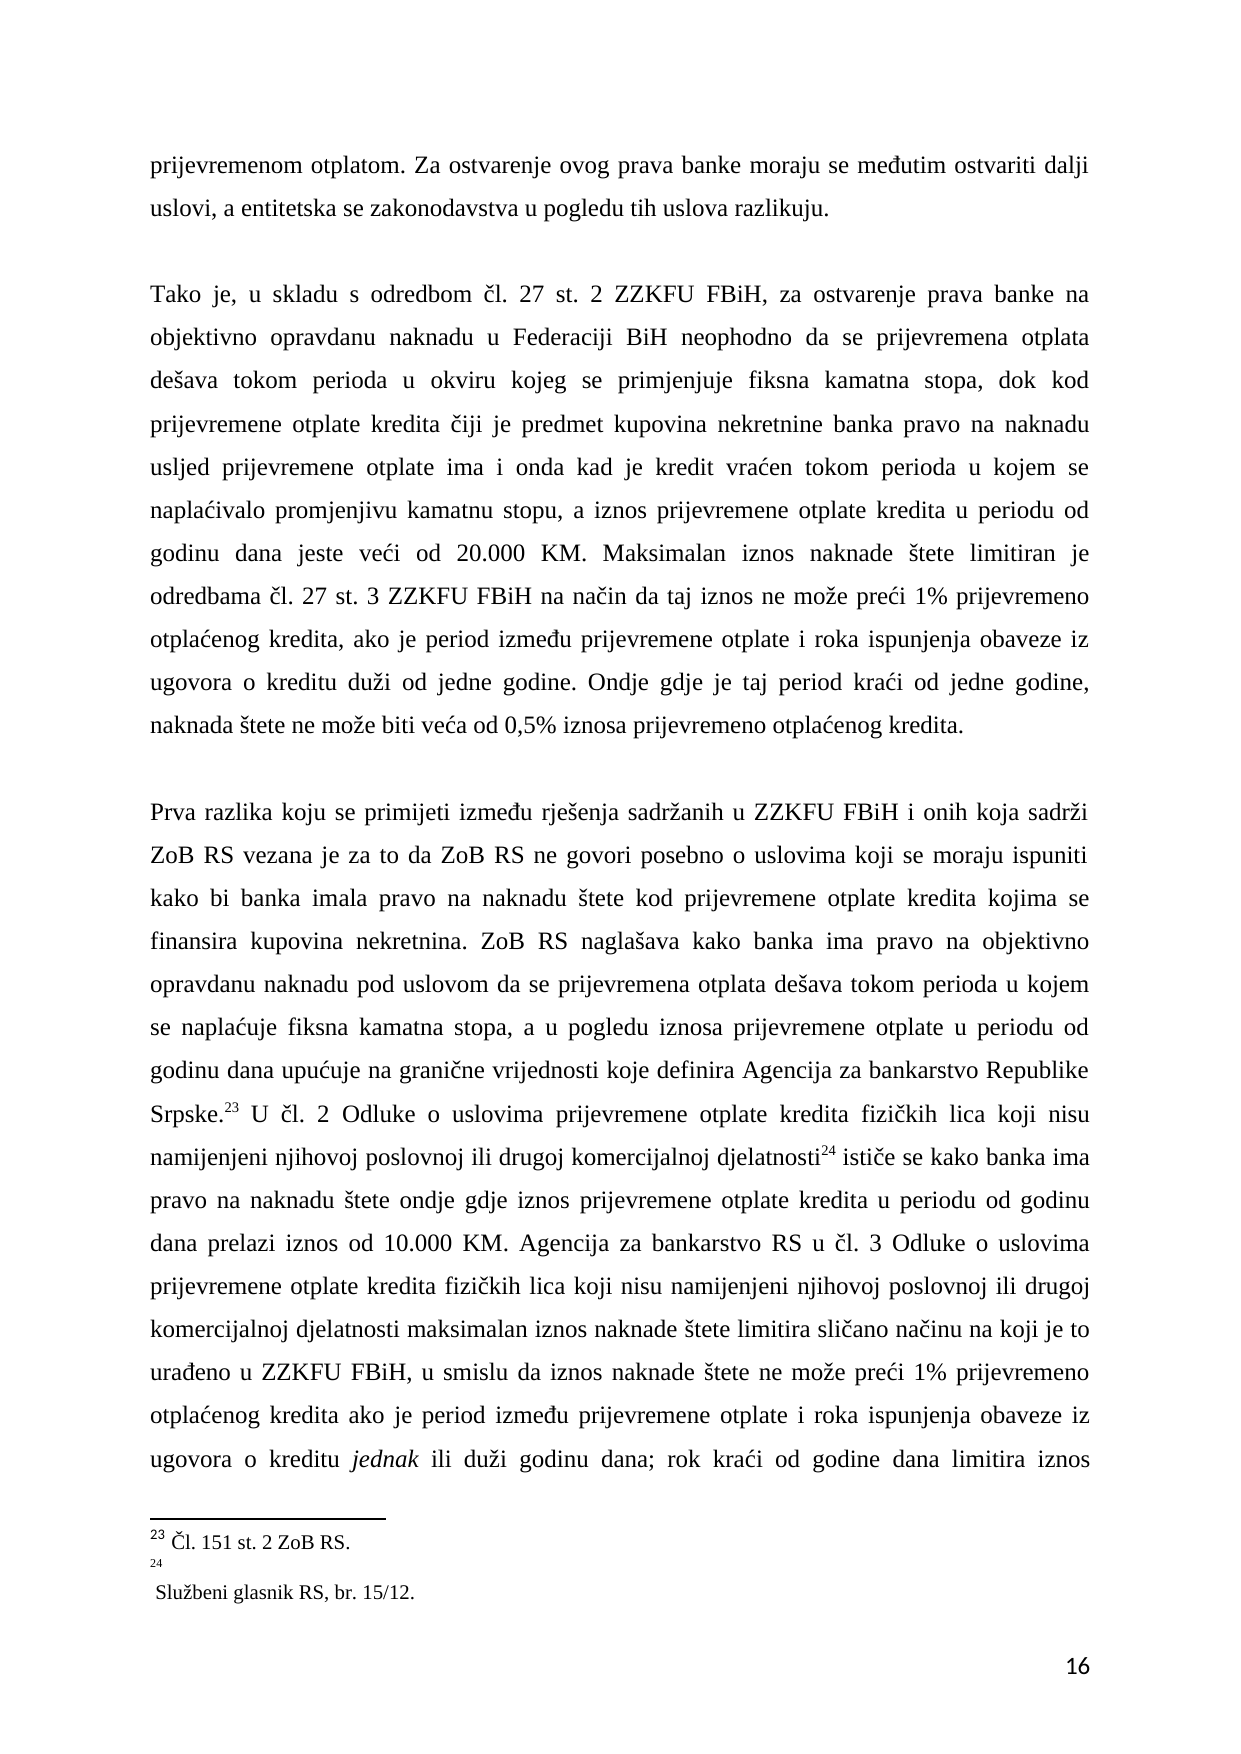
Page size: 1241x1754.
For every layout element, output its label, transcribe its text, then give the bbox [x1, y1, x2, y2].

text Tako je, u skladu s odredbom čl. 27 st. 2 ZZKFU FBiH, za ostvarenje prava banke na objektivno opravdanu naknadu u Federaciji BiH neophodno da se prijevremena otplata dešava tokom perioda u okviru kojeg se primjenjuje fiksna kamatna stopa, dok kod prijevremene otplate kredita čiji je predmet kupovina nekretnine banka pravo na naknadu usljed prijevremene otplate ima i onda kad je kredit vraćen tokom perioda u kojem se naplaćivalo promjenjivu kamatnu stopu, a iznos prijevremene otplate kredita u periodu od godinu dana jeste veći od 20.000 KM. Maksimalan iznos naknade štete limitiran je odredbama čl. 27 st. 3 ZZKFU FBiH na način da taj iznos ne može preći 1% prijevremeno otplaćenog kredita, ako je period između prijevremene otplate i roka ispunjenja obaveze iz ugovora o kreditu duži od jedne godine. Ondje gdje je taj period kraći od jedne godine, naknada štete ne može biti veća od 0,5% iznosa prijevremeno otplaćenog kredita. [150, 279, 1090, 739]
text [150, 797, 1090, 1472]
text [150, 150, 1090, 222]
